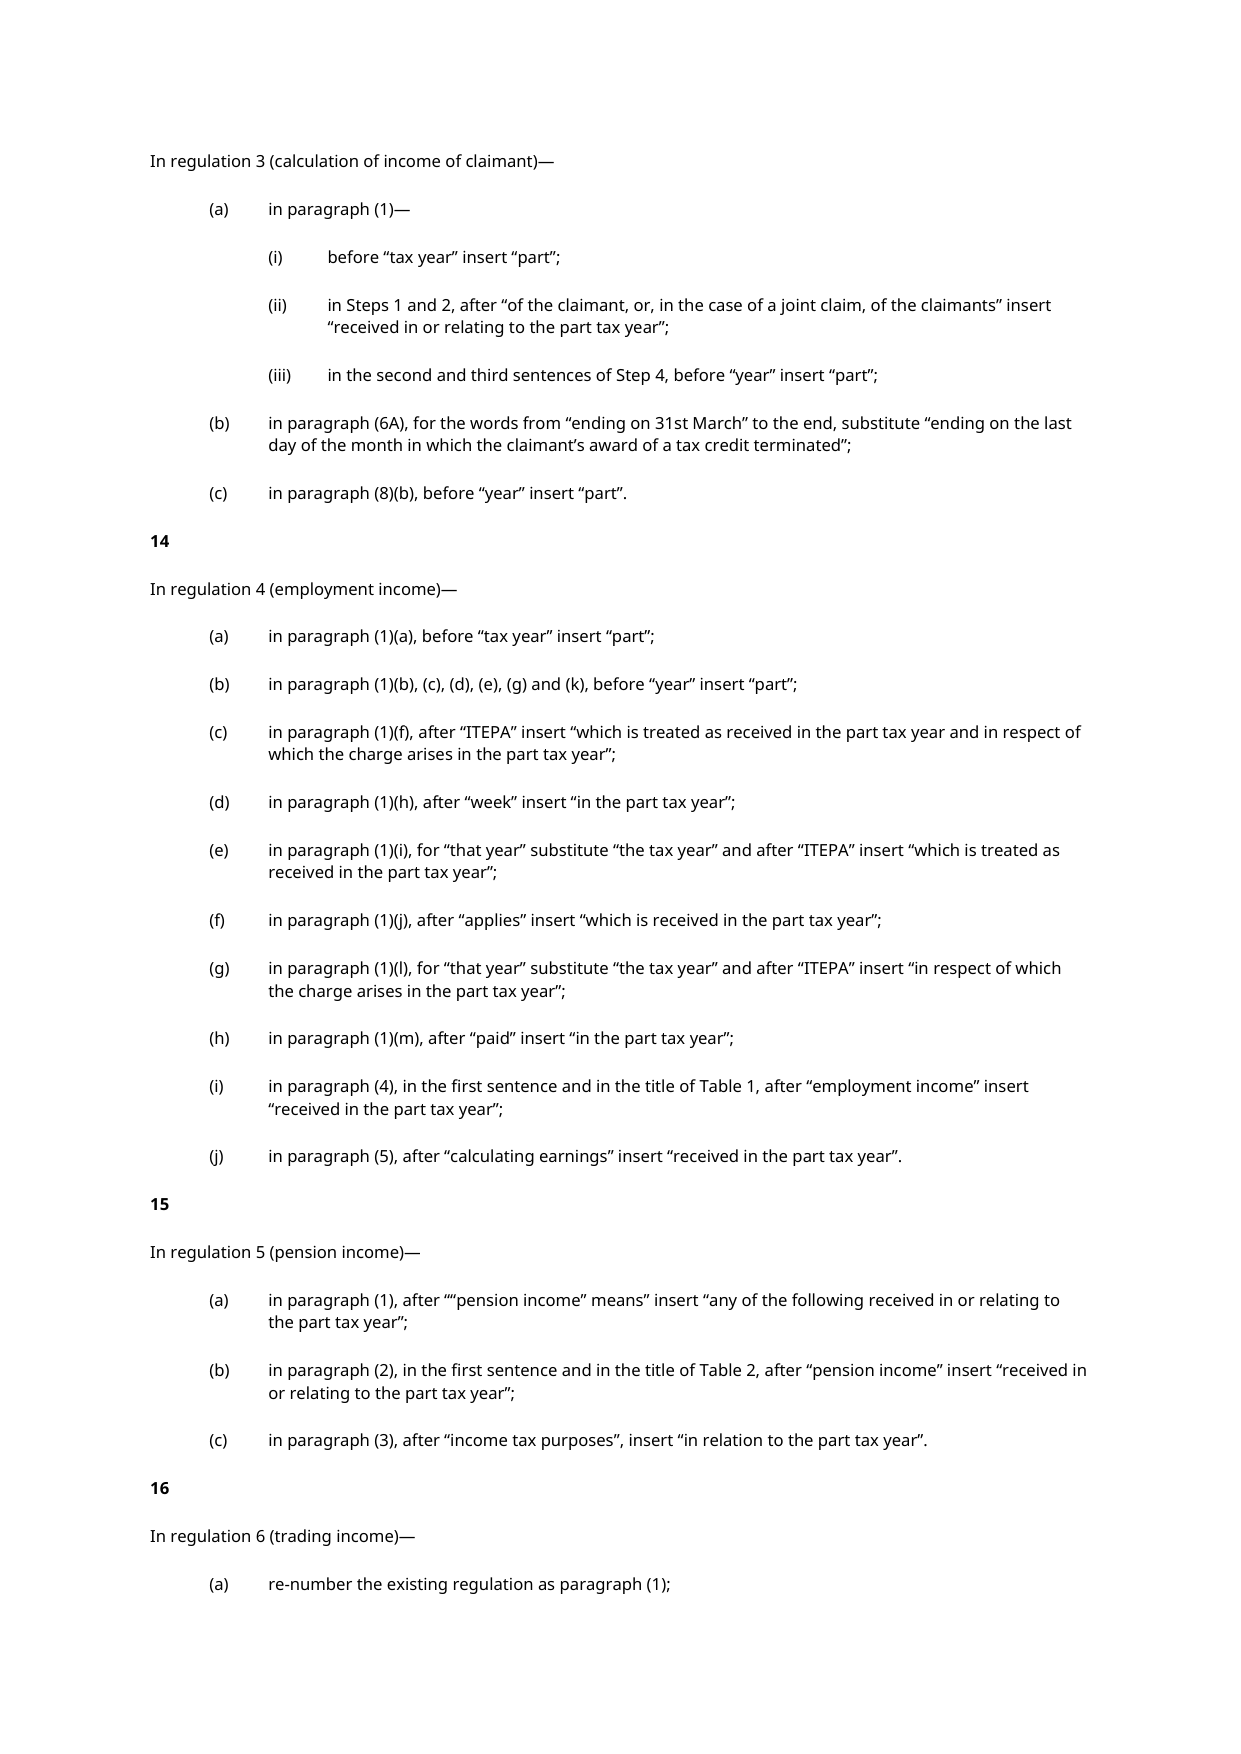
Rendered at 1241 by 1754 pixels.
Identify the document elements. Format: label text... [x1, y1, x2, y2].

text In regulation 4 (employment income)— [150, 577, 1090, 600]
text (ii) in Steps 1 and 2, after “of the claimant, or, in the case of a joint claim, of the claimants” insert “received in or relating to the part tax year”; [268, 293, 1090, 338]
text (c) in paragraph (3), after “income tax purposes”, insert “in relation to the part tax year”. [209, 1429, 1090, 1452]
text (b) in paragraph (1)(b), (c), (d), (e), (g) and (k), before “year” insert “part”; [209, 672, 1090, 695]
text (g) in paragraph (1)(l), for “that year” substitute “the tax year” and after “ITEPA” insert “in respect of which the charge arises in the part tax year”; [209, 956, 1090, 1002]
text In regulation 5 (pension income)— [150, 1240, 1090, 1263]
text (h) in paragraph (1)(m), after “paid” insert “in the part tax year”; [209, 1027, 1090, 1049]
text (a) in paragraph (1), after ““pension income” means” insert “any of the following received in or relating to the part tax year”; [209, 1288, 1090, 1333]
text (b) in paragraph (2), in the first sentence and in the title of Table 2, after “pension income” insert “received in or relating to the part tax year”; [209, 1358, 1090, 1404]
text (a) in paragraph (1)— [209, 198, 1090, 220]
text 14 [150, 529, 1090, 552]
text In regulation 3 (calculation of income of claimant)— [150, 150, 1090, 173]
text (f) in paragraph (1)(j), after “applies” insert “which is received in the part tax year”; [209, 909, 1090, 931]
text 16 [150, 1477, 1090, 1499]
text (j) in paragraph (5), after “calculating earnings” insert “received in the part tax year”. [209, 1145, 1090, 1168]
text (i) in paragraph (4), in the first sentence and in the title of Table 1, after “employment income” insert “received in the part tax year”; [209, 1074, 1090, 1120]
text (e) in paragraph (1)(i), for “that year” substitute “the tax year” and after “ITEPA” insert “which is treated as received in the part tax year”; [209, 838, 1090, 884]
text (a) re-number the existing regulation as paragraph (1); [209, 1572, 1090, 1595]
text (c) in paragraph (1)(f), after “ITEPA” insert “which is treated as received in the part tax year and in respect of which the charge arises in the part tax year”; [209, 720, 1090, 766]
text (i) before “tax year” insert “part”; [268, 245, 1090, 268]
text (b) in paragraph (6A), for the words from “ending on 31st March” to the end, substitute “ending on the last day of the month in which the claimant’s award of a tax credit terminated”; [209, 411, 1090, 457]
text (iii) in the second and third sentences of Step 4, before “year” insert “part”; [268, 363, 1090, 386]
text (a) in paragraph (1)(a), before “tax year” insert “part”; [209, 625, 1090, 647]
text 15 [150, 1193, 1090, 1215]
text (c) in paragraph (8)(b), before “year” insert “part”. [209, 482, 1090, 504]
text In regulation 6 (trading income)— [150, 1524, 1090, 1547]
text (d) in paragraph (1)(h), after “week” insert “in the part tax year”; [209, 791, 1090, 813]
